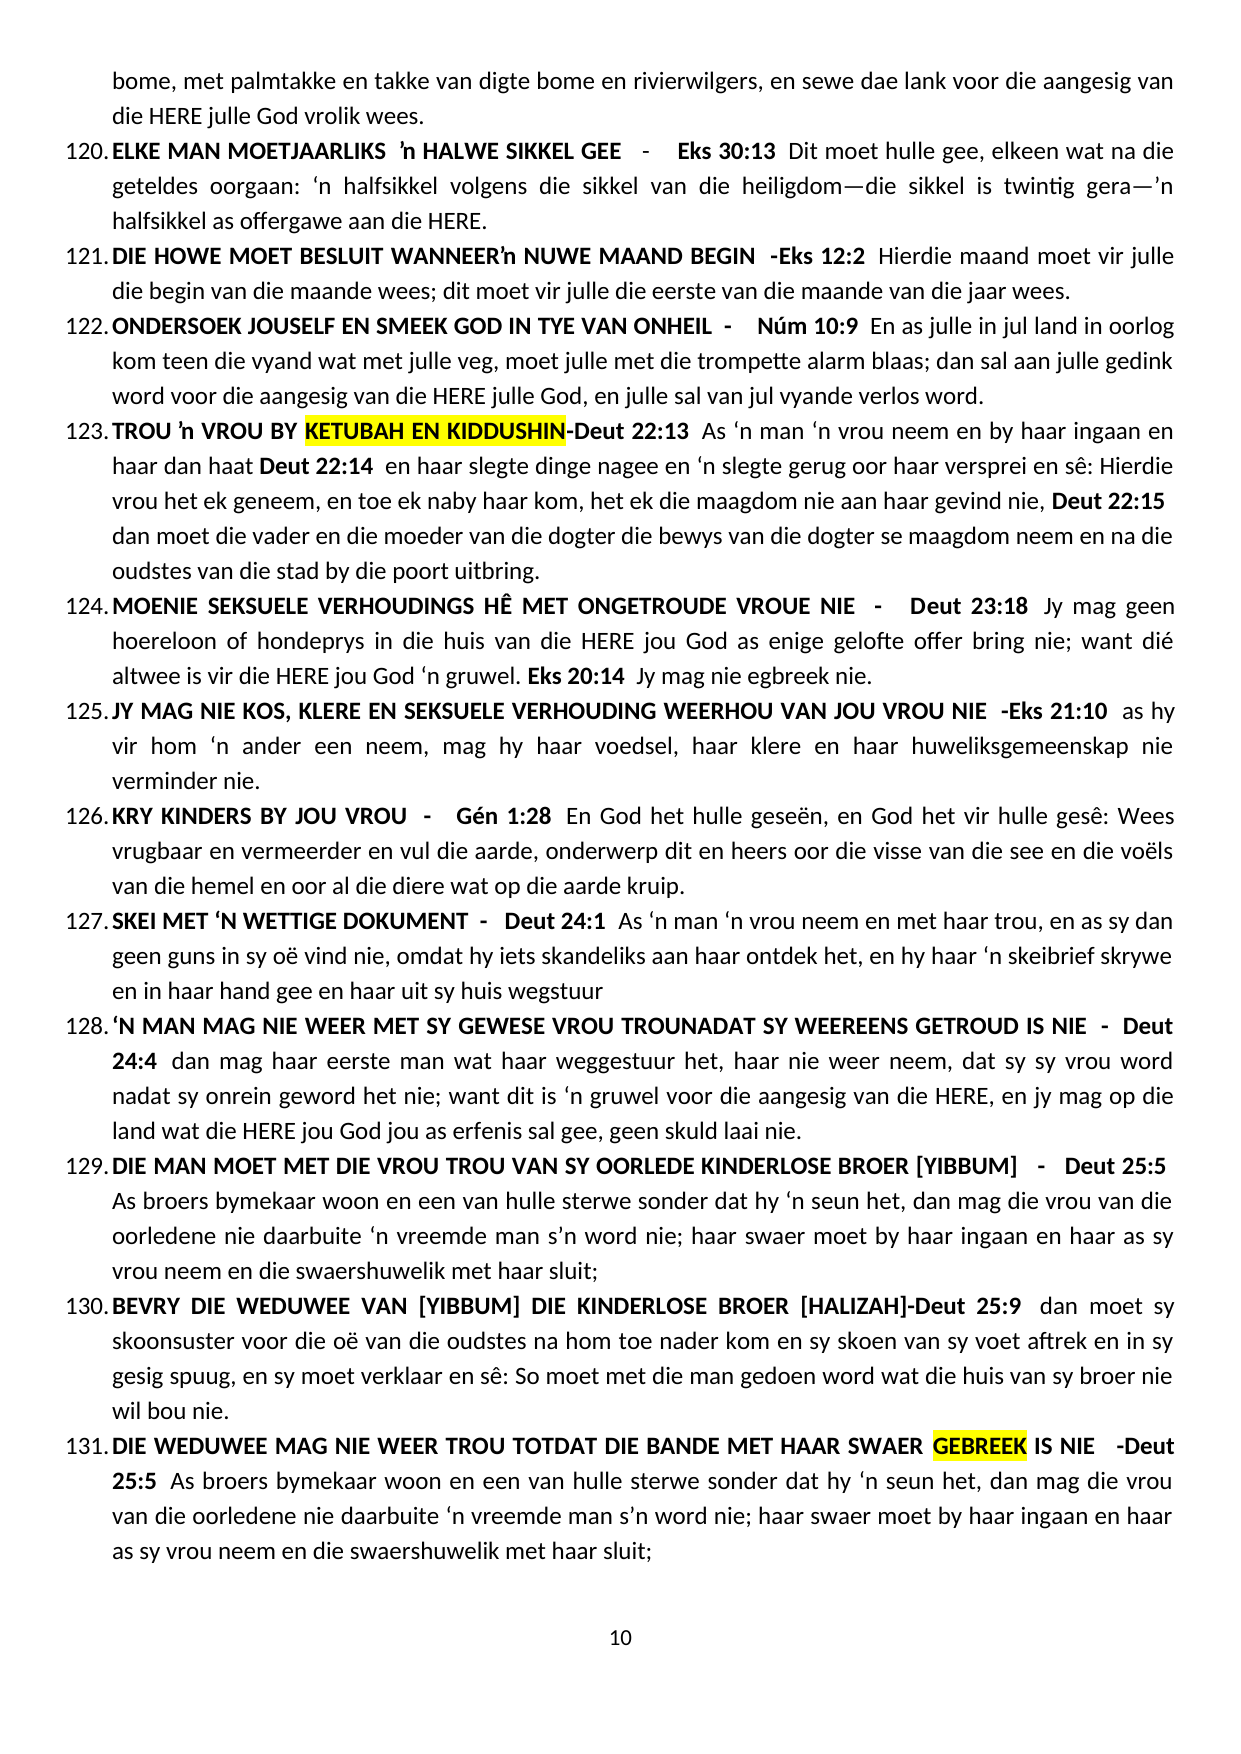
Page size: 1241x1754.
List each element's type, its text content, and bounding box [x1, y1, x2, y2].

list ONDERSOEK JOUSELF EN SMEEK GOD IN TYE VAN ONHEIL - Núm 10:9 En as julle in jul land in oorlog kom teen die vyand wat met julle veg, moet julle met die trompette alarm blaas; dan sal aan julle gedink word voor die aangesig van die HERE julle God, en julle sal van jul vyande verlos word. [65, 310, 1175, 411]
list JY MAG NIE KOS, KLERE EN SEKSUELE VERHOUDING WEERHOU VAN JOU VROU NIE -Eks 21:10 as hy vir hom ‘n ander een neem, mag hy haar voedsel, haar klere en haar huweliksgemeenskap nie verminder nie. [65, 695, 1175, 796]
list ‘N MAN MAG NIE WEER MET SY GEWESE VROU TROUNADAT SY WEEREENS GETROUD IS NIE - Deut 24:4 dan mag haar eerste man wat haar weggestuur het, haar nie weer neem, dat sy sy vrou word nadat sy onrein geword het nie; want dit is ‘n gruwel voor die aangesig van die HERE, en jy mag op die land wat die HERE jou God jou as erfenis sal gee, geen skuld laai nie. [65, 1010, 1175, 1146]
list ELKE MAN MOETJAARLIKS ŉ HALWE SIKKEL GEE - Eks 30:13 Dit moet hulle gee, elkeen wat na die geteldes oorgaan: ‘n halfsikkel volgens die sikkel van die heiligdom—die sikkel is twintig gera—’n halfsikkel as offergawe aan die HERE. [65, 135, 1175, 236]
list DIE HOWE MOET BESLUIT WANNEERŉ NUWE MAAND BEGIN -Eks 12:2 Hierdie maand moet vir julle die begin van die maande wees; dit moet vir julle die eerste van die maande van die jaar wees. [65, 240, 1175, 306]
list MOENIE SEKSUELE VERHOUDINGS HÊ MET ONGETROUDE VROUE NIE - Deut 23:18 Jy mag geen hoereloon of hondeprys in die huis van die HERE jou God as enige gelofte offer bring nie; want dié altwee is vir die HERE jou God ‘n gruwel. Eks 20:14 Jy mag nie egbreek nie. [65, 590, 1175, 691]
list SKEI MET ‘N WETTIGE DOKUMENT - Deut 24:1 As ‘n man ‘n vrou neem en met haar trou, en as sy dan geen guns in sy oë vind nie, omdat hy iets skandeliks aan haar ontdek het, en hy haar ‘n skeibrief skrywe en in haar hand gee en haar uit sy huis wegstuur [65, 905, 1175, 1006]
list DIE MAN MOET MET DIE VROU TROU VAN SY OORLEDE KINDERLOSE BROER [YIBBUM] - Deut 25:5 As broers bymekaar woon en een van hulle sterwe sonder dat hy ‘n seun het, dan mag die vrou van die oorledene nie daarbuite ‘n vreemde man s’n word nie; haar swaer moet by haar ingaan en haar as sy vrou neem en die swaershuwelik met haar sluit; [65, 1150, 1175, 1286]
list DIE WEDUWEE MAG NIE WEER TROU TOTDAT DIE BANDE MET HAAR SWAER GEBREEK IS NIE -Deut 25:5 As broers bymekaar woon en een van hulle sterwe sonder dat hy ‘n seun het, dan mag die vrou van die oorledene nie daarbuite ‘n vreemde man s’n word nie; haar swaer moet by haar ingaan en haar as sy vrou neem en die swaershuwelik met haar sluit; [65, 1430, 1175, 1566]
list TROU ŉ VROU BY KETUBAH EN KIDDUSHIN-Deut 22:13 As ‘n man ‘n vrou neem en by haar ingaan en haar dan haat Deut 22:14 en haar slegte dinge nagee en ‘n slegte gerug oor haar versprei en sê: Hierdie vrou het ek geneem, en toe ek naby haar kom, het ek die maagdom nie aan haar gevind nie, Deut 22:15 dan moet die vader en die moeder van die dogter die bewys van die dogter se maagdom neem en na die oudstes van die stad by die poort uitbring. [65, 415, 1175, 586]
list BEVRY DIE WEDUWEE VAN [YIBBUM] DIE KINDERLOSE BROER [HALIZAH]-Deut 25:9 dan moet sy skoonsuster voor die oë van die oudstes na hom toe nader kom en sy skoen van sy voet aftrek en in sy gesig spuug, en sy moet verklaar en sê: So moet met die man gedoen word wat die huis van sy broer nie wil bou nie. [65, 1290, 1175, 1426]
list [65, 65, 1175, 131]
list KRY KINDERS BY JOU VROU - Gén 1:28 En God het hulle geseën, en God het vir hulle gesê: Wees vrugbaar en vermeerder en vul die aarde, onderwerp dit en heers oor die visse van die see en die voëls van die hemel en oor al die diere wat op die aarde kruip. [65, 800, 1175, 901]
